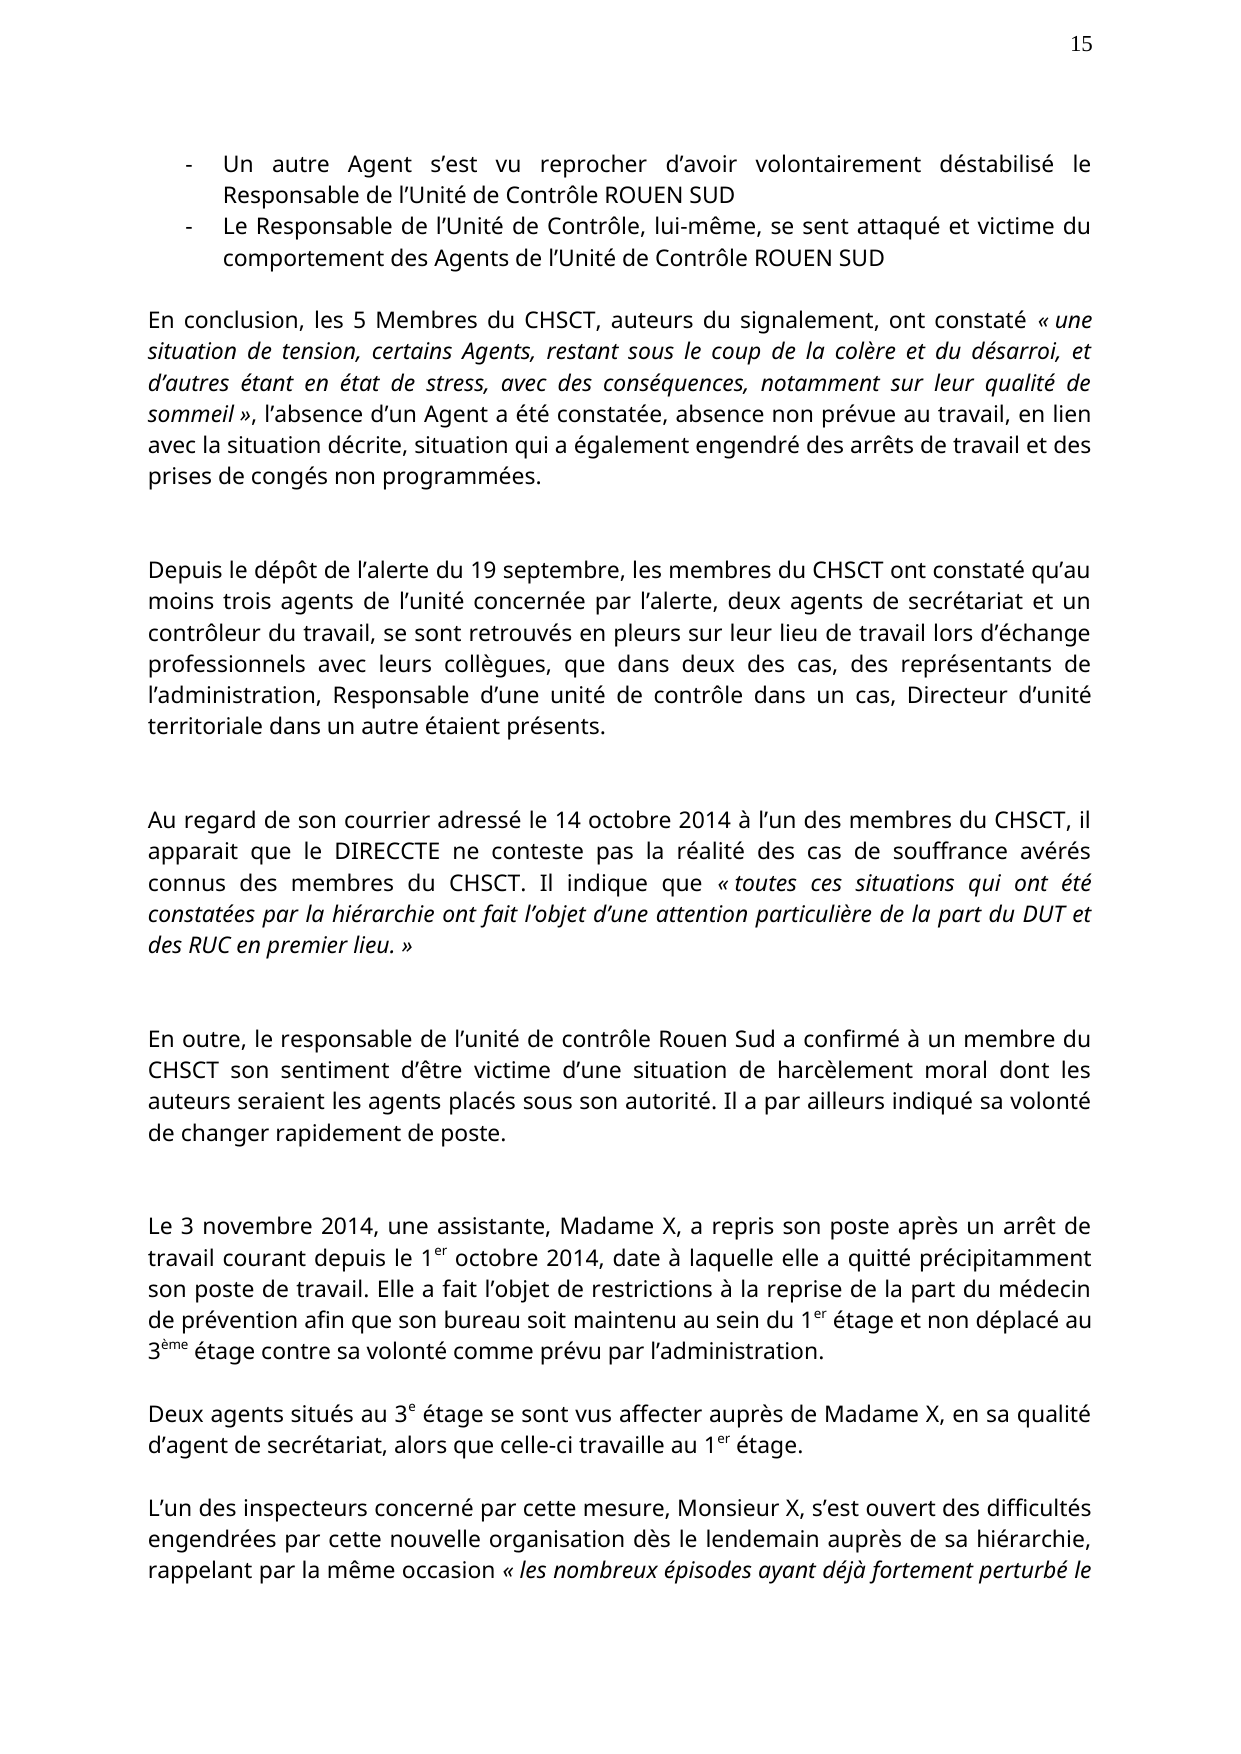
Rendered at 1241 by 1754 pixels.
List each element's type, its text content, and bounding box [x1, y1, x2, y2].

list Au regard de son courrier adressé le 14 octobre 2014 à l’un des membres du CHSCT, il apparait que le DIRECCTE ne conteste pas la réalité des cas de souffrance avérés connus des membres du CHSCT. Il indique que « toutes ces situations qui ont été constatées par la hiérarchie ont fait l’objet d’une attention particulière de la part du DUT et des RUC en premier lieu. » [148, 804, 1092, 960]
list Le Responsable de l’Unité de Contrôle, lui-même, se sent attaqué et victime du comportement des Agents de l’Unité de Contrôle ROUEN SUD [185, 210, 1092, 273]
list Deux agents situés au 3e étage se sont vus affecter auprès de Madame X, en sa qualité d’agent de secrétariat, alors que celle-ci travaille au 1er étage. [148, 1398, 1092, 1460]
list Un autre Agent s’est vu reprocher d’avoir volontairement déstabilisé le Responsable de l’Unité de Contrôle ROUEN SUD [185, 148, 1092, 210]
list En outre, le responsable de l’unité de contrôle Rouen Sud a confirmé à un membre du CHSCT son sentiment d’être victime d’une situation de harcèlement moral dont les auteurs seraient les agents placés sous son autorité. Il a par ailleurs indiqué sa volonté de changer rapidement de poste. [148, 1023, 1092, 1148]
list Le 3 novembre 2014, une assistante, Madame X, a repris son poste après un arrêt de travail courant depuis le 1er octobre 2014, date à laquelle elle a quitté précipitamment son poste de travail. Elle a fait l’objet de restrictions à la reprise de la part du médecin de prévention afin que son bureau soit maintenu au sein du 1er étage et non déplacé au 3ème étage contre sa volonté comme prévu par l’administration. [148, 1210, 1092, 1366]
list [148, 1491, 1092, 1585]
list Depuis le dépôt de l’alerte du 19 septembre, les membres du CHSCT ont constaté qu’au moins trois agents de l’unité concernée par l’alerte, deux agents de secrétariat et un contrôleur du travail, se sont retrouvés en pleurs sur leur lieu de travail lors d’échange professionnels avec leurs collègues, que dans deux des cas, des représentants de l’administration, Responsable d’une unité de contrôle dans un cas, Directeur d’unité territoriale dans un autre étaient présents. [148, 554, 1092, 741]
list En conclusion, les 5 Membres du CHSCT, auteurs du signalement, ont constaté « une situation de tension, certains Agents, restant sous le coup de la colère et du désarroi, et d’autres étant en état de stress, avec des conséquences, notamment sur leur qualité de sommeil », l’absence d’un Agent a été constatée, absence non prévue au travail, en lien avec la situation décrite, situation qui a également engendré des arrêts de travail et des prises de congés non programmées. [148, 304, 1092, 491]
